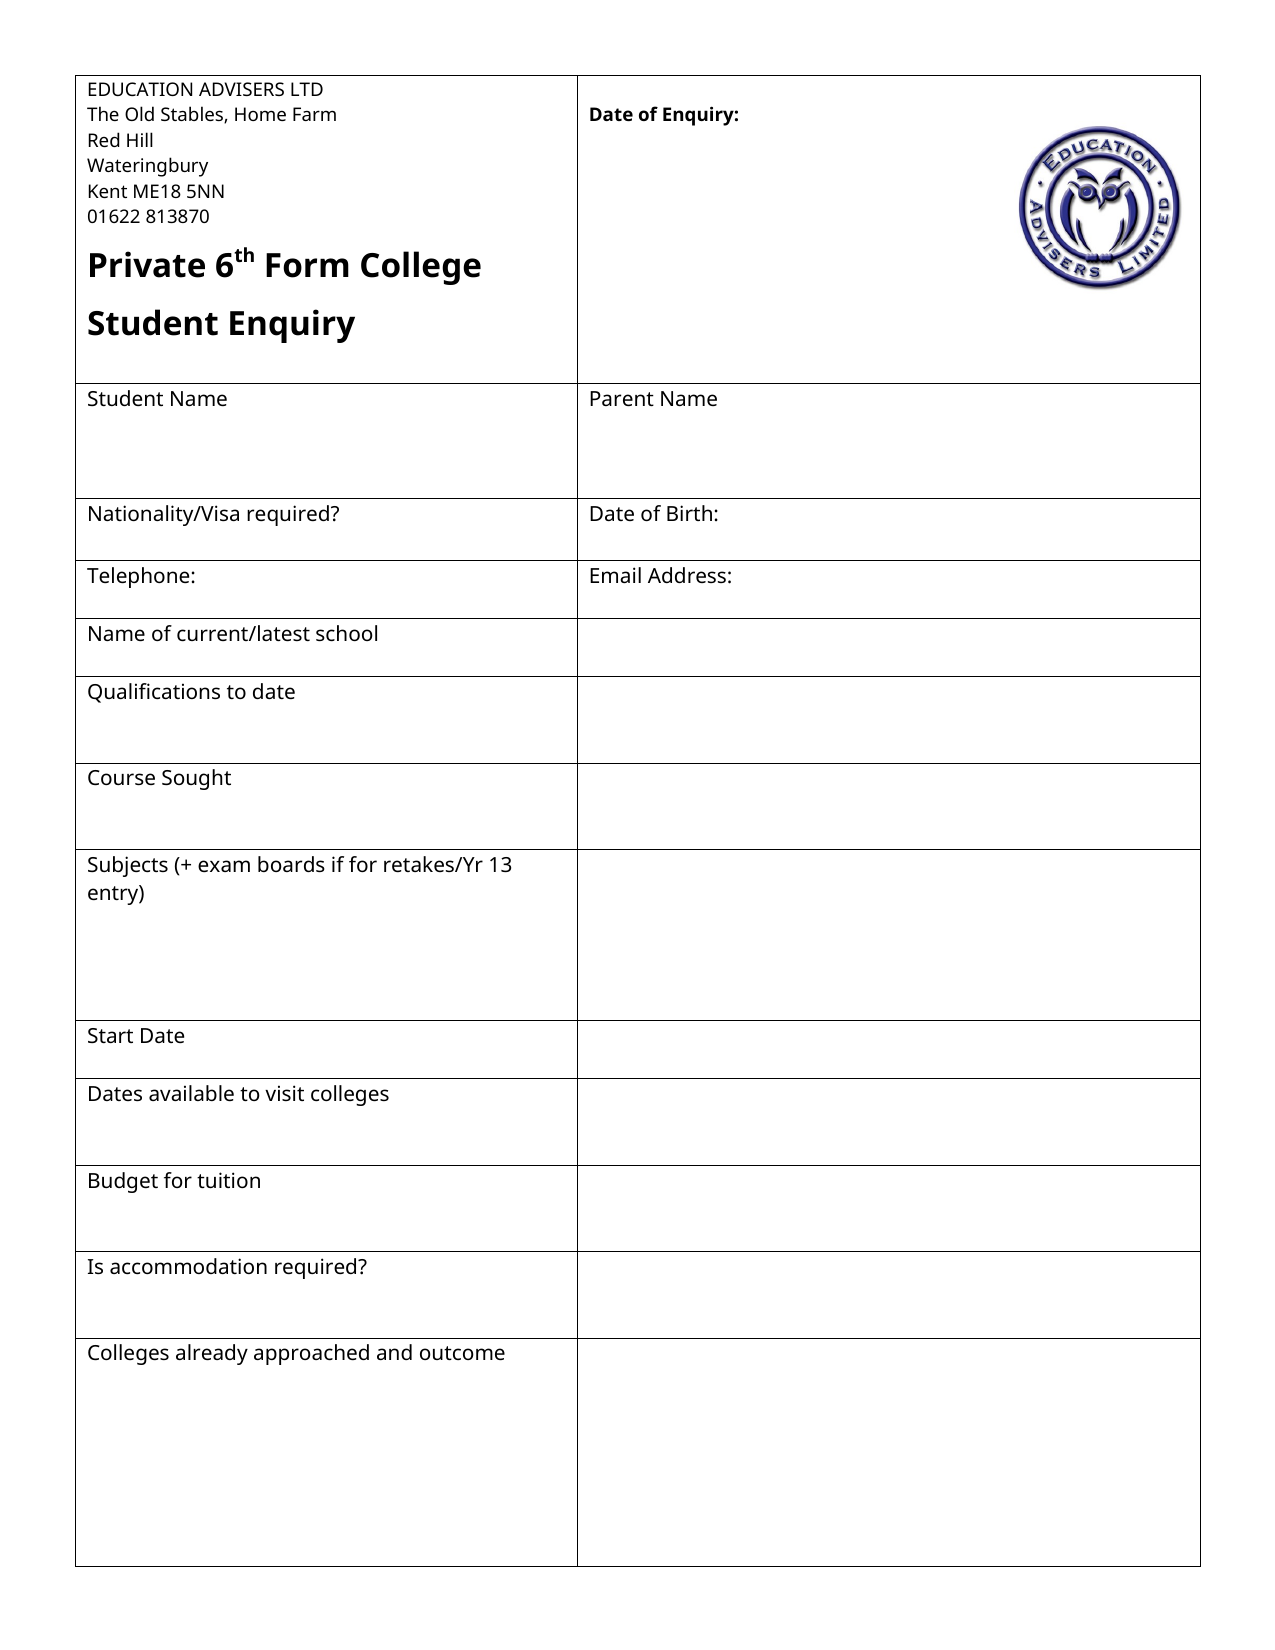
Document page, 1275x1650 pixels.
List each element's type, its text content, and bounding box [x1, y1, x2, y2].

table_cell Subjects (+ exam boards if for retakes/Yr 13 entry) [76, 850, 577, 1020]
table_cell Telephone: [76, 561, 577, 618]
table_cell [578, 1166, 1200, 1251]
picture [1014, 121, 1185, 294]
table_cell Nationality/Visa required? [76, 499, 577, 560]
table_header EDUCATION ADVISERS LTD The Old Stables, Home Farm Red Hill Wateringbury Kent ME18 5NN 01622 813870 Private 6th Form College Student Enquiry [76, 76, 577, 383]
table_cell [578, 1339, 1200, 1566]
table_cell Name of current/latest school [76, 619, 577, 676]
table_cell [578, 1021, 1200, 1078]
table_cell Course Sought [76, 764, 577, 849]
table_cell Email Address: [578, 561, 1200, 618]
table_cell Student Name [76, 384, 577, 498]
table_cell [578, 677, 1200, 762]
table_cell [578, 764, 1200, 849]
table_cell Start Date [76, 1021, 577, 1078]
table_header Date of Enquiry: [578, 76, 1200, 383]
table_cell Is accommodation required? [76, 1252, 577, 1337]
table_cell [578, 619, 1200, 676]
table_cell Date of Birth: [578, 499, 1200, 560]
table_cell [578, 1252, 1200, 1337]
table_cell Qualifications to date [76, 677, 577, 762]
table_cell Colleges already approached and outcome [76, 1339, 577, 1566]
table_cell Budget for tuition [76, 1166, 577, 1251]
table_cell Parent Name [578, 384, 1200, 498]
table_cell [578, 1079, 1200, 1165]
table_cell Dates available to visit colleges [76, 1079, 577, 1165]
table_cell [578, 850, 1200, 1020]
